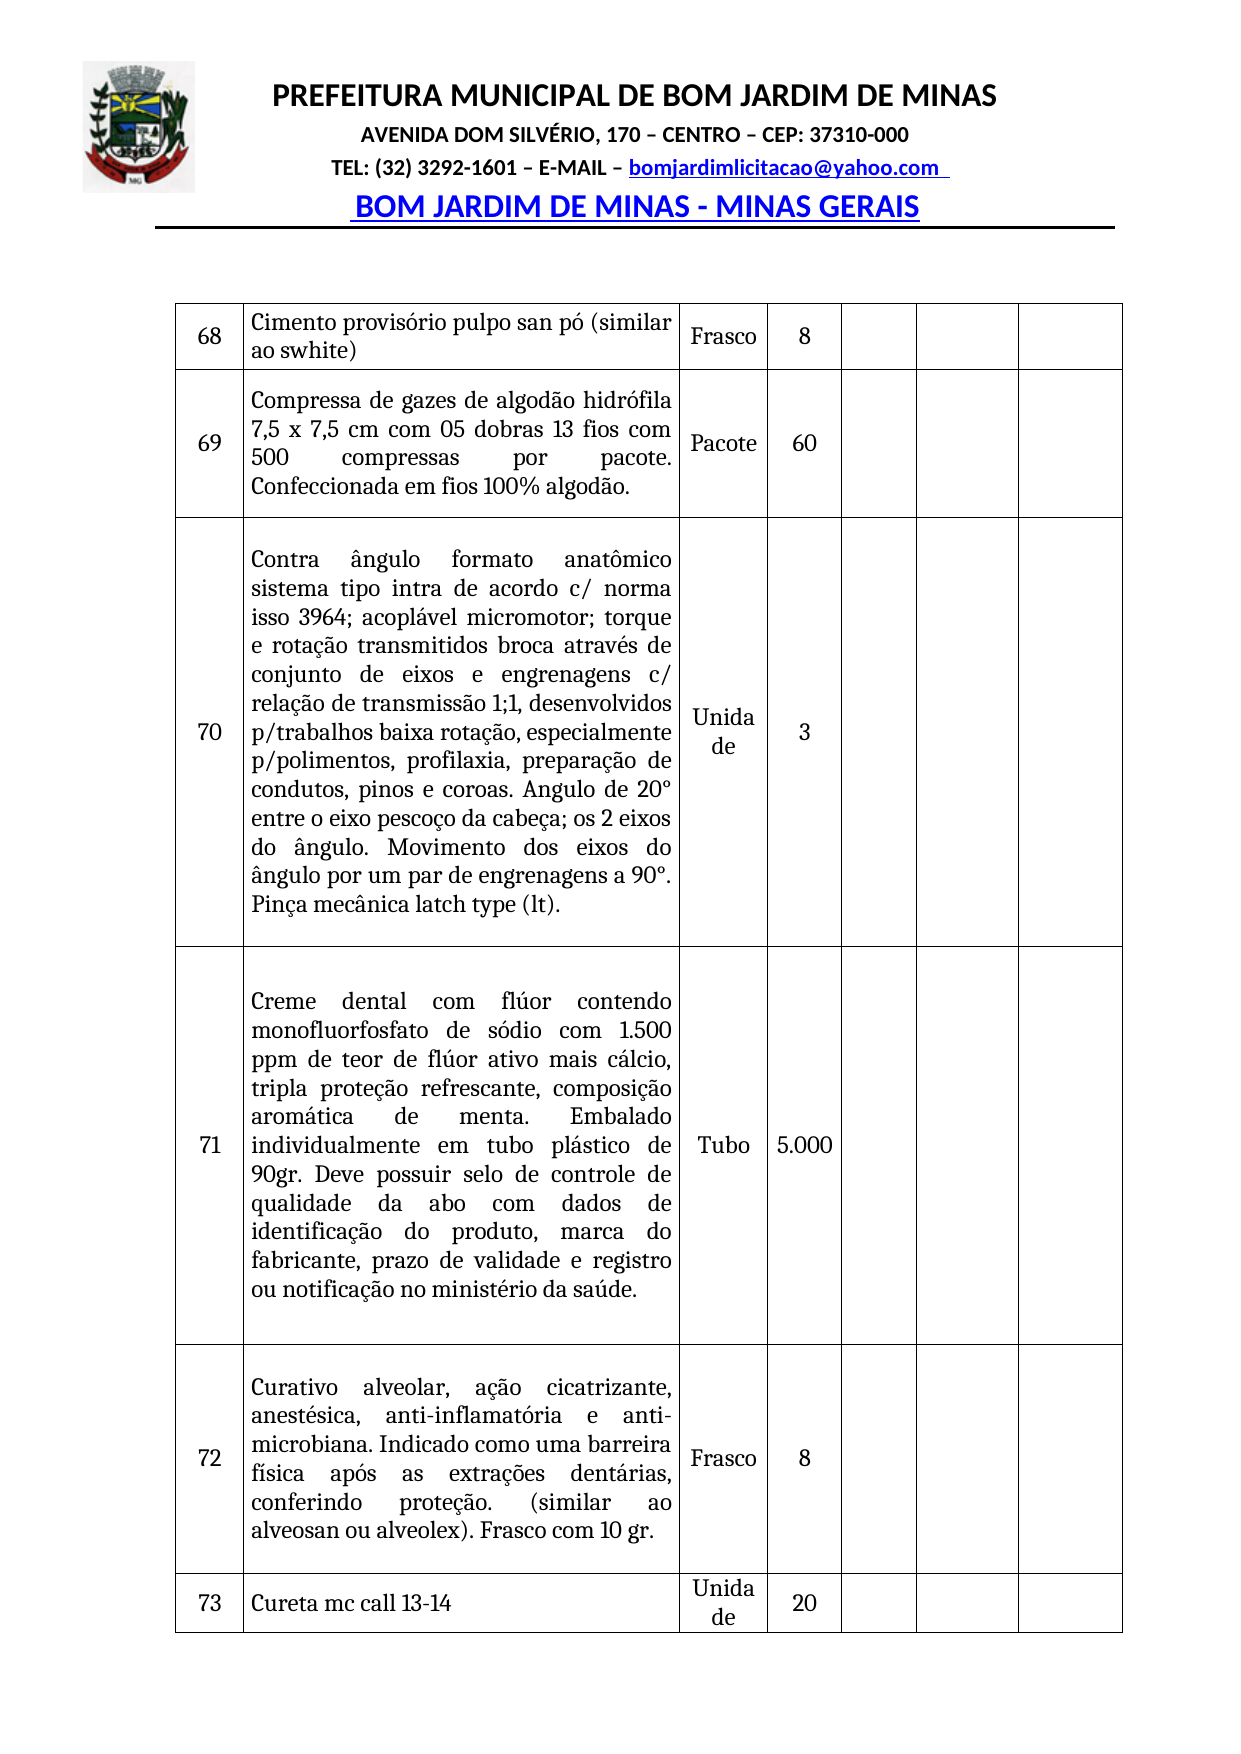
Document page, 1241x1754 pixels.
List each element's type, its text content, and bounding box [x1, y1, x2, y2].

table_cell Frasco [680, 1345, 767, 1573]
table_cell [917, 518, 1018, 946]
table_cell [1019, 947, 1122, 1343]
table_cell Unidade [680, 1574, 767, 1632]
table_cell 8 [768, 304, 841, 369]
table_cell [917, 1574, 1018, 1632]
table_cell [1019, 1574, 1122, 1632]
table_cell 8 [768, 1345, 841, 1573]
table_cell [1019, 370, 1122, 517]
table_cell [917, 1345, 1018, 1573]
table_cell [917, 370, 1018, 517]
table_cell 20 [768, 1574, 841, 1632]
table_cell 3 [768, 518, 841, 946]
table_cell 73 [176, 1574, 243, 1632]
table_cell Unidade [680, 518, 767, 946]
table_cell 70 [176, 518, 243, 946]
table_cell 69 [176, 370, 243, 517]
table_cell Contra ângulo formato anatômico sistema tipo intra de acordo c/ norma isso 3964; acoplável micromotor; torque e rotação transmitidos broca através de conjunto de eixos e engrenagens c/ relação de transmissão 1;1, desenvolvidos p/trabalhos baixa rotação, especialmente p/polimentos, profilaxia, preparação de condutos, pinos e coroas. Angulo de 20° entre o eixo pescoço da cabeça; os 2 eixos do ângulo. Movimento dos eixos do ângulo por um par de engrenagens a 90°. Pinça mecânica latch type (lt). [244, 518, 679, 946]
table_cell [917, 947, 1018, 1343]
table_cell [842, 1574, 916, 1632]
table_cell [842, 1345, 916, 1573]
table_cell [1019, 304, 1122, 369]
table_cell 68 [176, 304, 243, 369]
table_cell 72 [176, 1345, 243, 1573]
table_cell [917, 304, 1018, 369]
table_cell Compressa de gazes de algodão hidrófila 7,5 x 7,5 cm com 05 dobras 13 fios com 500 compressas por pacote. Confeccionada em fios 100% algodão. [244, 370, 679, 517]
table_cell [842, 304, 916, 369]
table_cell Cureta mc call 13-14 [244, 1574, 679, 1632]
table_cell Creme dental com flúor contendo monofluorfosfato de sódio com 1.500 ppm de teor de flúor ativo mais cálcio, tripla proteção refrescante, composição aromática de menta. Embalado individualmente em tubo plástico de 90gr. Deve possuir selo de controle de qualidade da abo com dados de identificação do produto, marca do fabricante, prazo de validade e registro ou notificação no ministério da saúde. [244, 947, 679, 1343]
table_cell Pacote [680, 370, 767, 517]
table_cell [1019, 1345, 1122, 1573]
table_cell [1019, 518, 1122, 946]
table_cell Frasco [680, 304, 767, 369]
table_cell Tubo [680, 947, 767, 1343]
table_cell 60 [768, 370, 841, 517]
table_cell Curativo alveolar, ação cicatrizante, anestésica, anti-inflamatória e anti-microbiana. Indicado como uma barreira física após as extrações dentárias, conferindo proteção. (similar ao alveosan ou alveolex). Frasco com 10 gr. [244, 1345, 679, 1573]
table_cell [842, 947, 916, 1343]
table_cell 5.000 [768, 947, 841, 1343]
table_cell [842, 370, 916, 517]
table_cell Cimento provisório pulpo san pó (similar ao swhite) [244, 304, 679, 369]
table_cell 71 [176, 947, 243, 1343]
table_cell [842, 518, 916, 946]
picture [82, 61, 195, 193]
